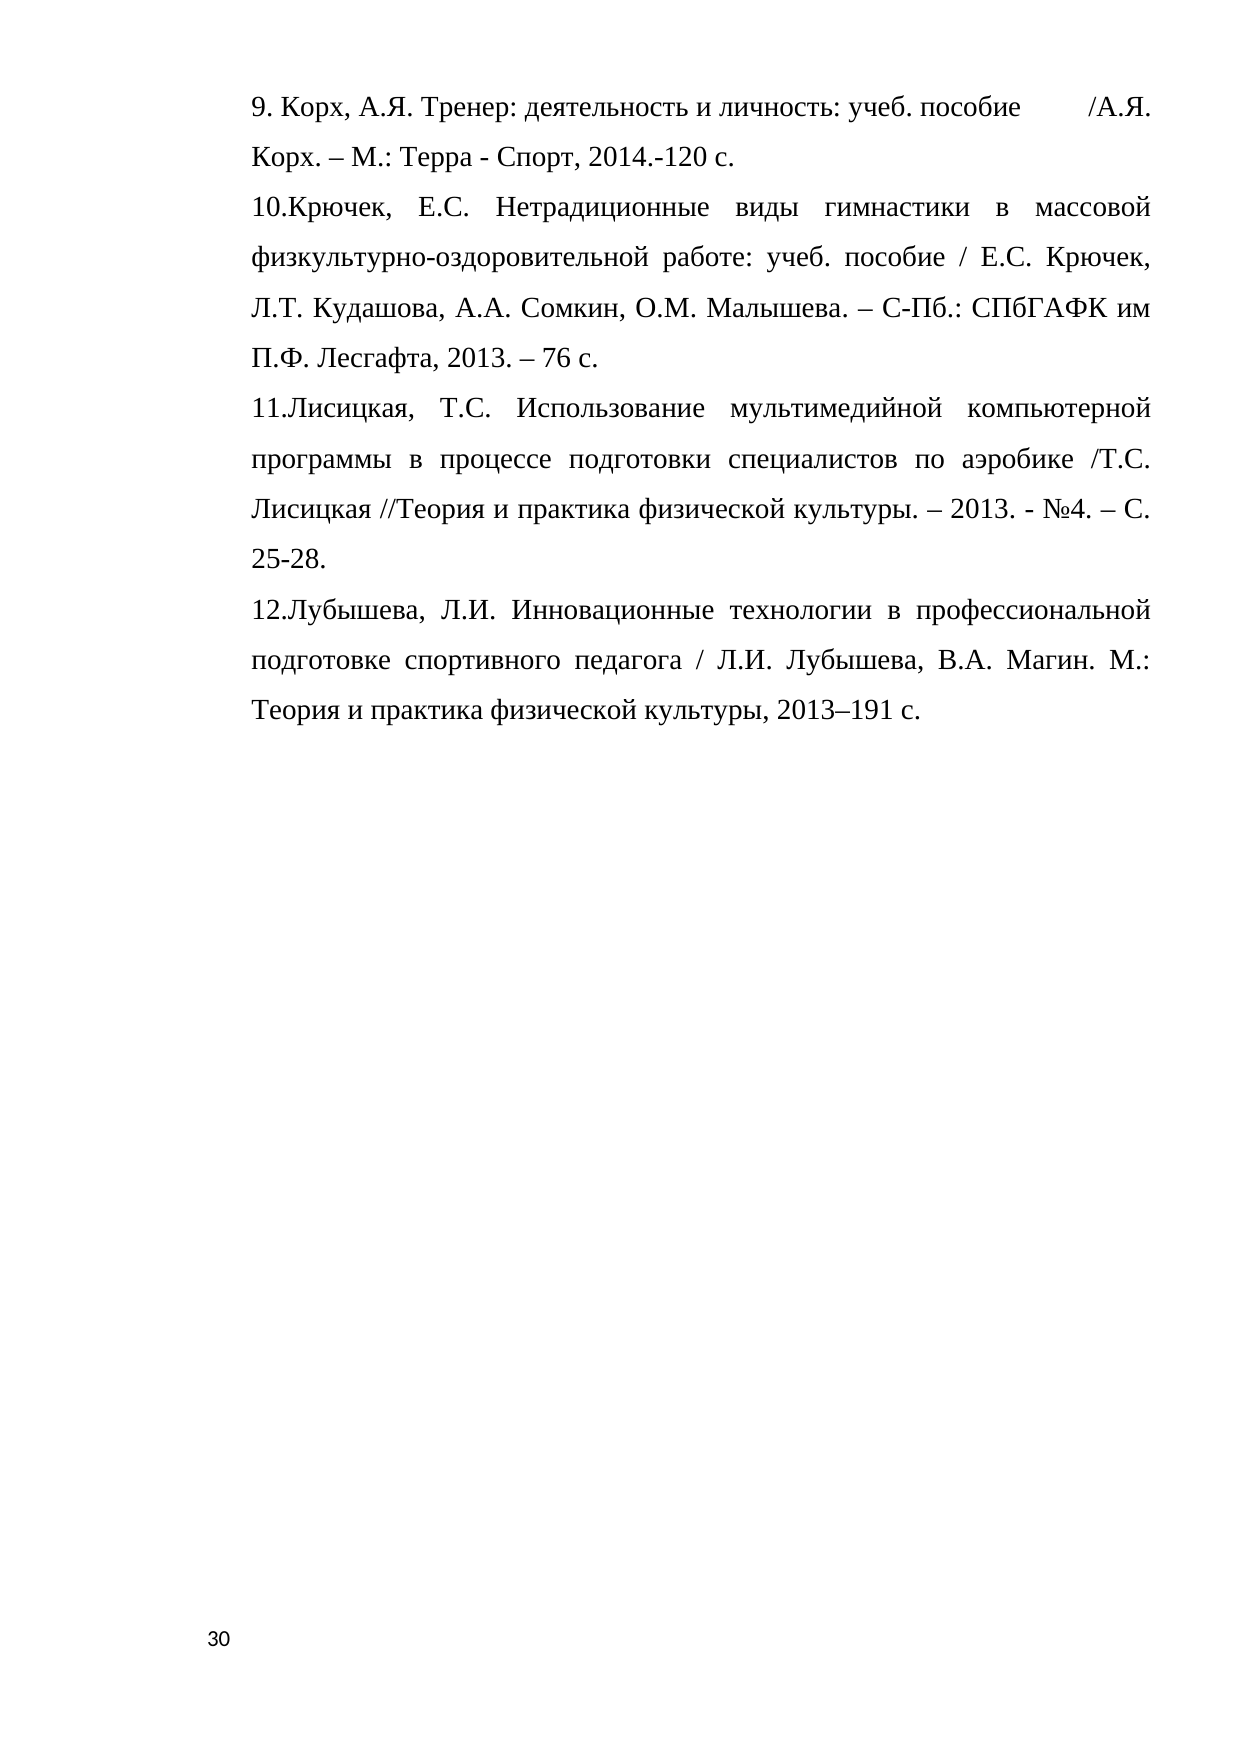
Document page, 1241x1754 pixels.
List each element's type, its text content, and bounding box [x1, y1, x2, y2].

text 10.Крючек, Е.С. Нетрадиционные виды гимнастики в массовой физкультурно-оздоровительной работе: учеб. пособие / Е.С. Крючек, Л.Т. Кудашова, А.А. Сомкин, О.М. Малышева. – С-Пб.: СПбГАФК им П.Ф. Лесгафта, 2013. – 76 с. [251, 189, 1152, 374]
text 12.Лубышева, Л.И. Инновационные технологии в профессиональной подготовке спортивного педагога / Л.И. Лубышева, В.А. Магин. М.: Теория и практика физической культуры, 2013–191 с. [251, 592, 1152, 726]
text 9. Корх, А.Я. Тренер: деятельность и личность: учеб. пособие /А.Я. Корх. – М.: Терра - Спорт, 2014.-120 с. [251, 89, 1152, 172]
text 11.Лисицкая, Т.С. Использование мультимедийной компьютерной программы в процессе подготовки специалистов по аэробике /Т.С. Лисицкая //Теория и практика физической культуры. – 2013. - №4. – С. 25-28. [251, 391, 1152, 575]
